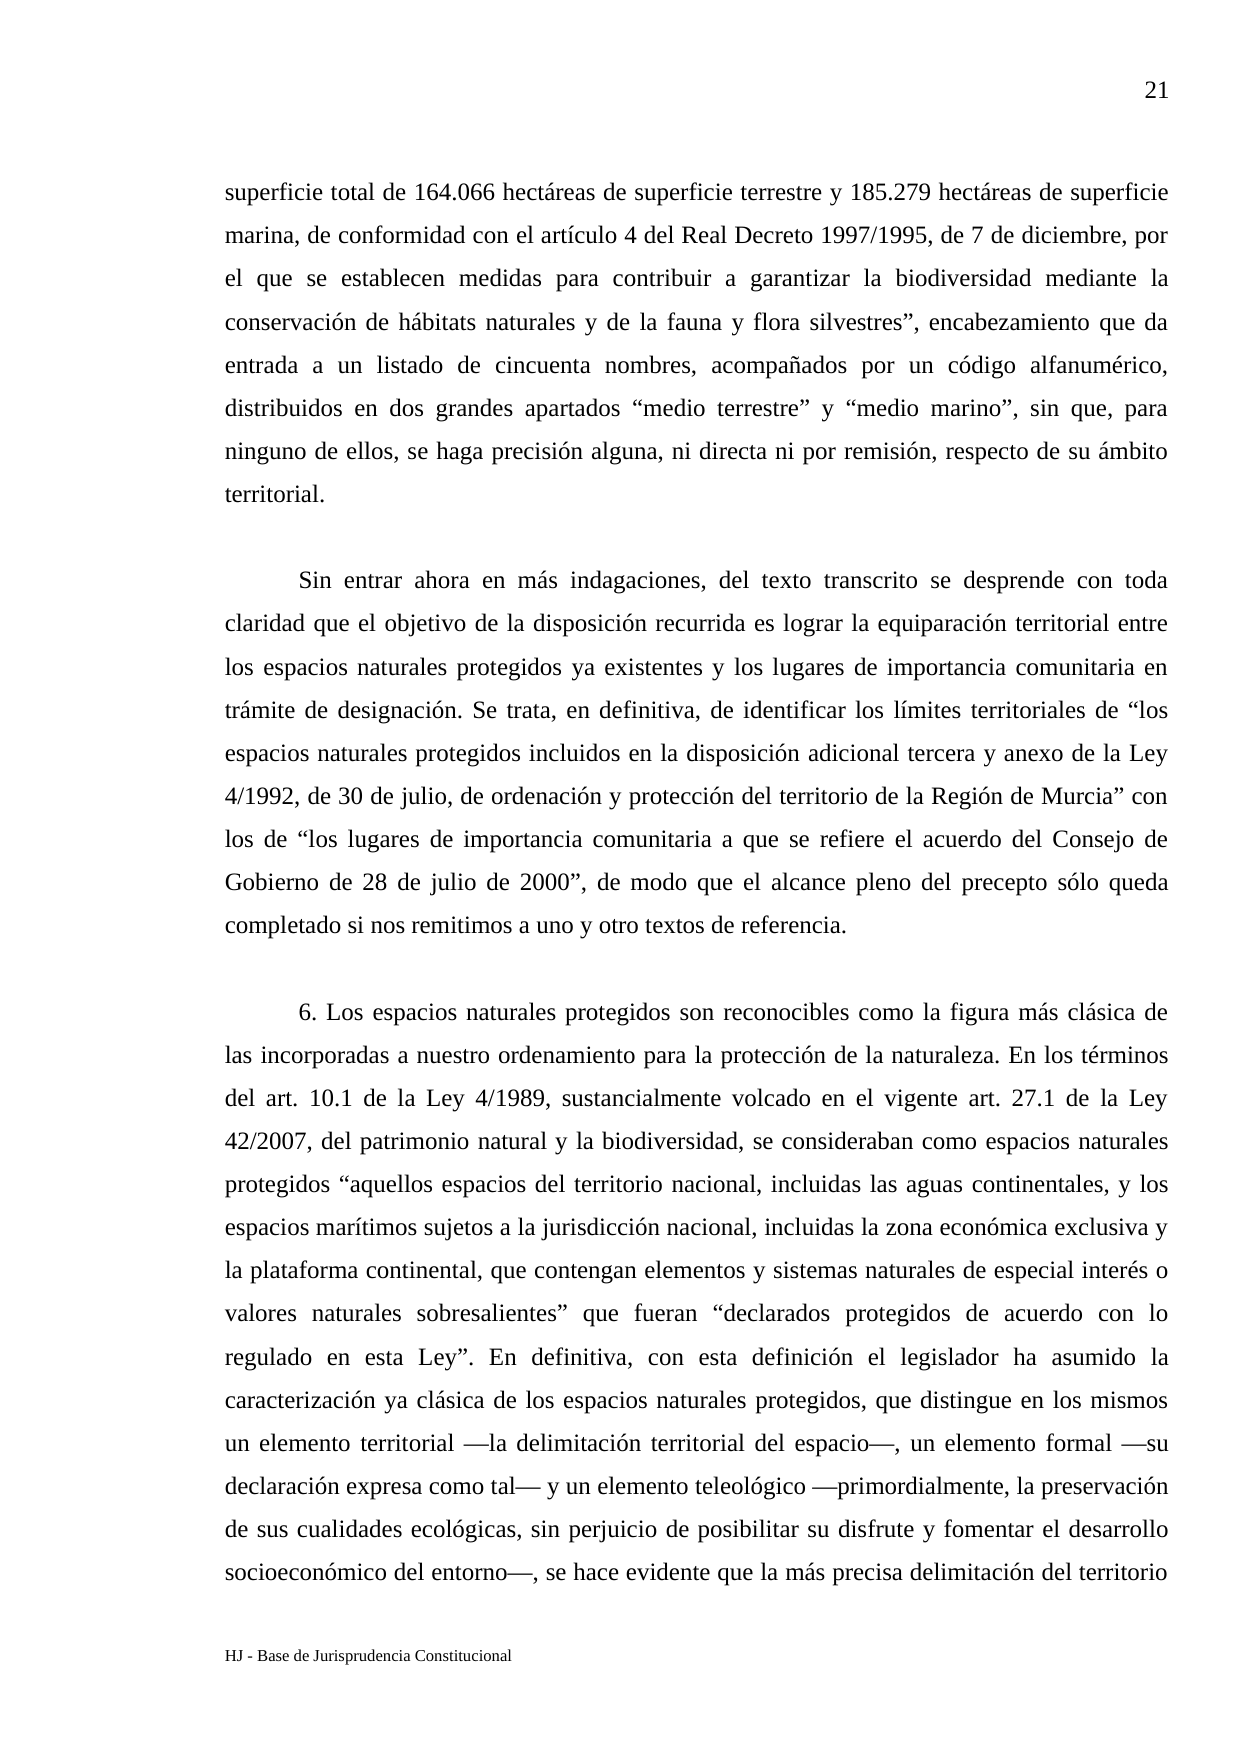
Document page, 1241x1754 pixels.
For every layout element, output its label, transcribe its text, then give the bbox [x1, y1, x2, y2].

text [224, 997, 1169, 1586]
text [224, 177, 1169, 508]
text Sin entrar ahora en más indagaciones, del texto transcrito se desprende con toda claridad que el objetivo de la disposición recurrida es lograr la equiparación territorial entre los espacios naturales protegidos ya existentes y los lugares de importancia comunitaria en trámite de designación. Se trata, en definitiva, de identificar los límites territoriales de “los espacios naturales protegidos incluidos en la disposición adicional tercera y anexo de la Ley 4/1992, de 30 de julio, de ordenación y protección del territorio de la Región de Murcia” con los de “los lugares de importancia comunitaria a que se refiere el acuerdo del Consejo de Gobierno de 28 de julio de 2000”, de modo que el alcance pleno del precepto sólo queda completado si nos remitimos a uno y otro textos de referencia. [224, 565, 1169, 939]
